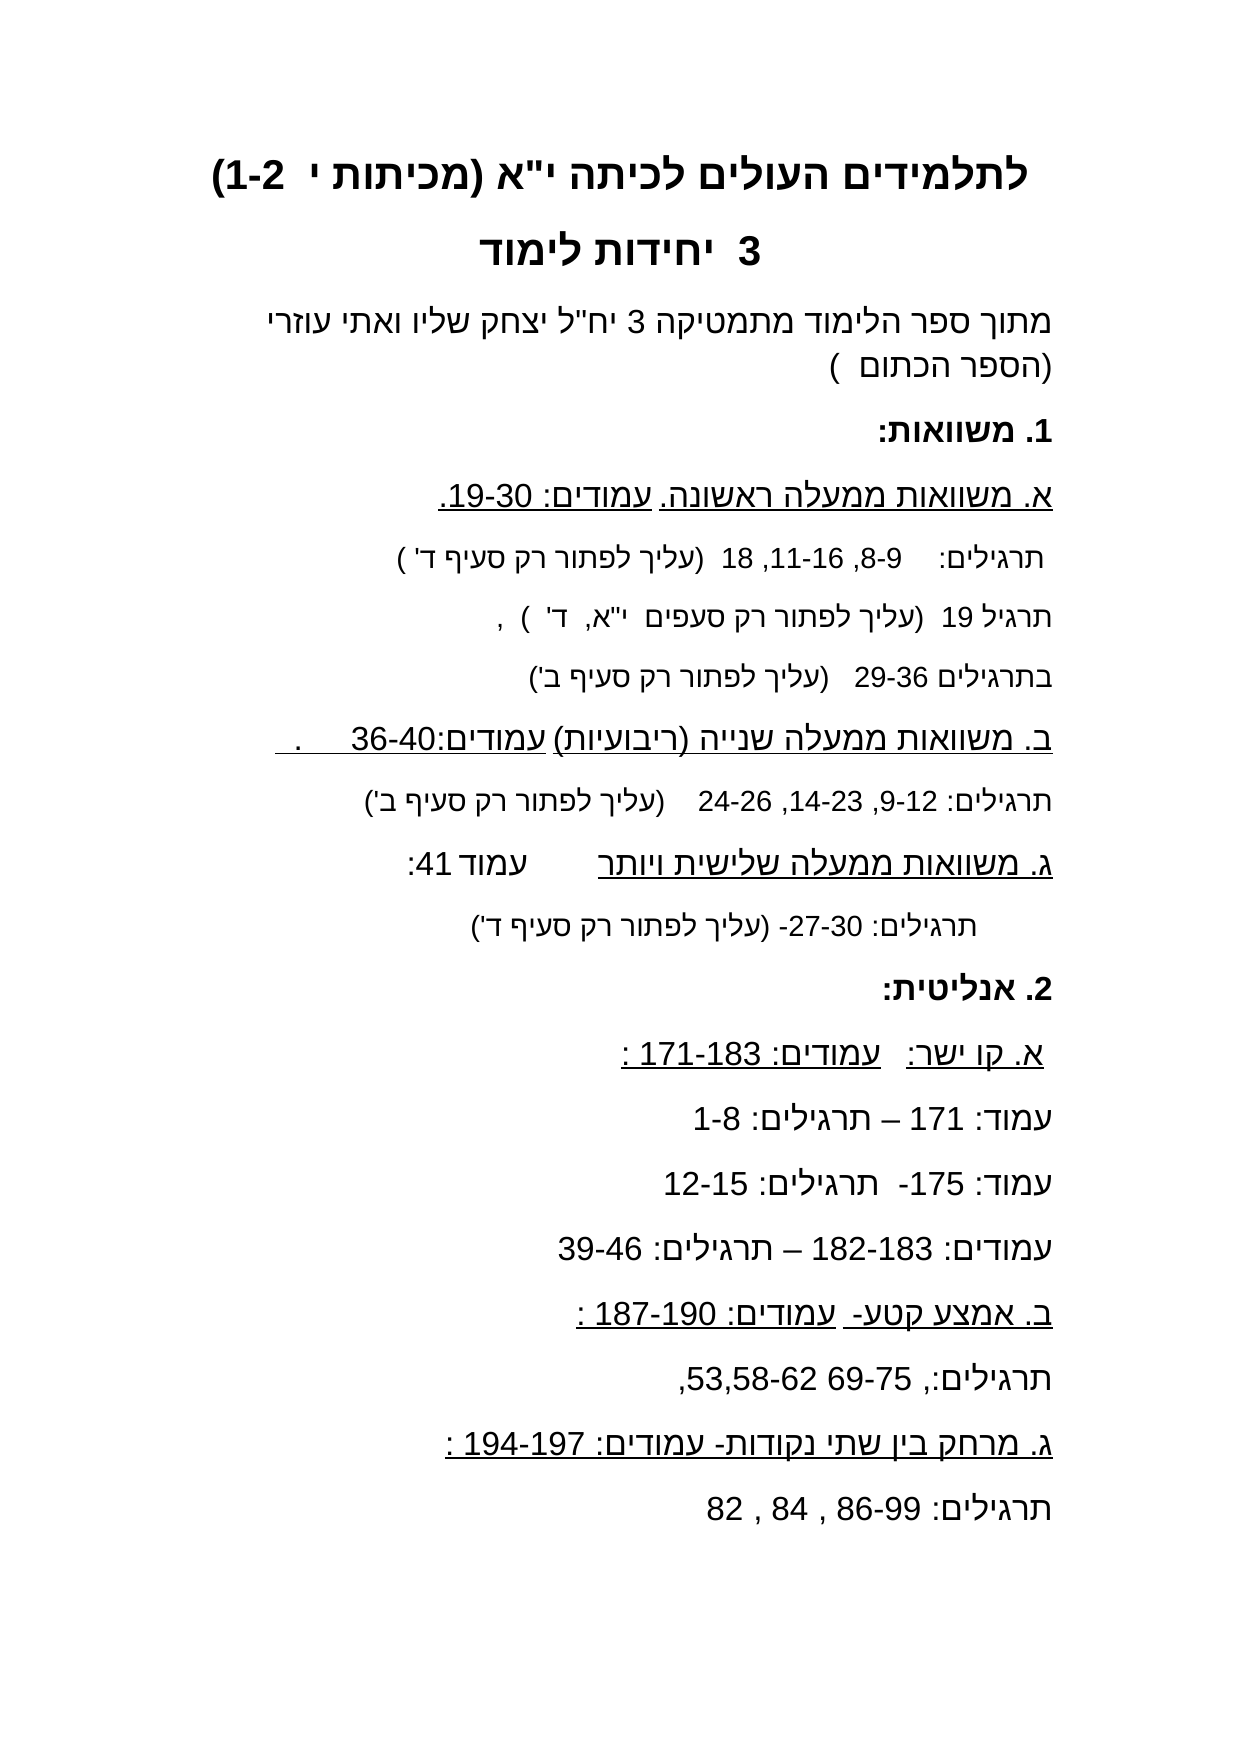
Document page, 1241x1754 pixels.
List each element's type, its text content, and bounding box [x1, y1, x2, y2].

text עמודים: 182-183 – תרגילים: 39-46 [187, 1229, 1053, 1267]
text מתוך ספר הלימוד מתמטיקה 3 יח"ל יצחק שליו ואתי עוזרי (הספר הכתום ) [187, 302, 1053, 384]
text ג. משוואות ממעלה שלישית ויותר עמוד 41: [187, 843, 1053, 882]
text לתלמידים העולים לכיתה י"א (מכיתות י 1-2) [187, 150, 1053, 198]
text תרגיל 19 (עליך לפתור רק סעפים י"א, ד' ) , [187, 600, 1053, 634]
text ג. מרחק בין שתי נקודות- עמודים: 194-197 : [187, 1424, 1053, 1462]
text תרגילים: 86-99 , 84 , 82 [187, 1489, 1053, 1527]
text א. משוואות ממעלה ראשונה. עמודים: 19-30. [187, 476, 1053, 514]
text א. קו ישר: עמודים: 171-183 : [187, 1034, 1053, 1072]
text 1. משוואות: [187, 411, 1053, 449]
text תרגילים: 9-12, 14-23, 24-26 (עליך לפתור רק סעיף ב') [187, 784, 1053, 818]
text ב. משוואות ממעלה שנייה (ריבועיות) עמודים:36-40 . [187, 719, 1053, 758]
text 3 יחידות לימוד [187, 226, 1053, 274]
text 2. אנליטית: [187, 969, 1053, 1007]
text תרגילים: 8-9, 11-16, 18 (עליך לפתור רק סעיף ד' ) [187, 541, 1053, 574]
text תרגילים: 27-30- (עליך לפתור רק סעיף ד') [187, 908, 1053, 942]
text בתרגילים 29-36 (עליך לפתור רק סעיף ב') [187, 660, 1053, 693]
text ב. אמצע קטע- עמודים: 187-190 : [187, 1294, 1053, 1332]
text עמוד: 175- תרגילים: 12-15 [187, 1164, 1053, 1202]
text תרגילים:, 69-75 53,58-62, [187, 1359, 1053, 1397]
text עמוד: 171 – תרגילים: 1-8 [187, 1099, 1053, 1137]
